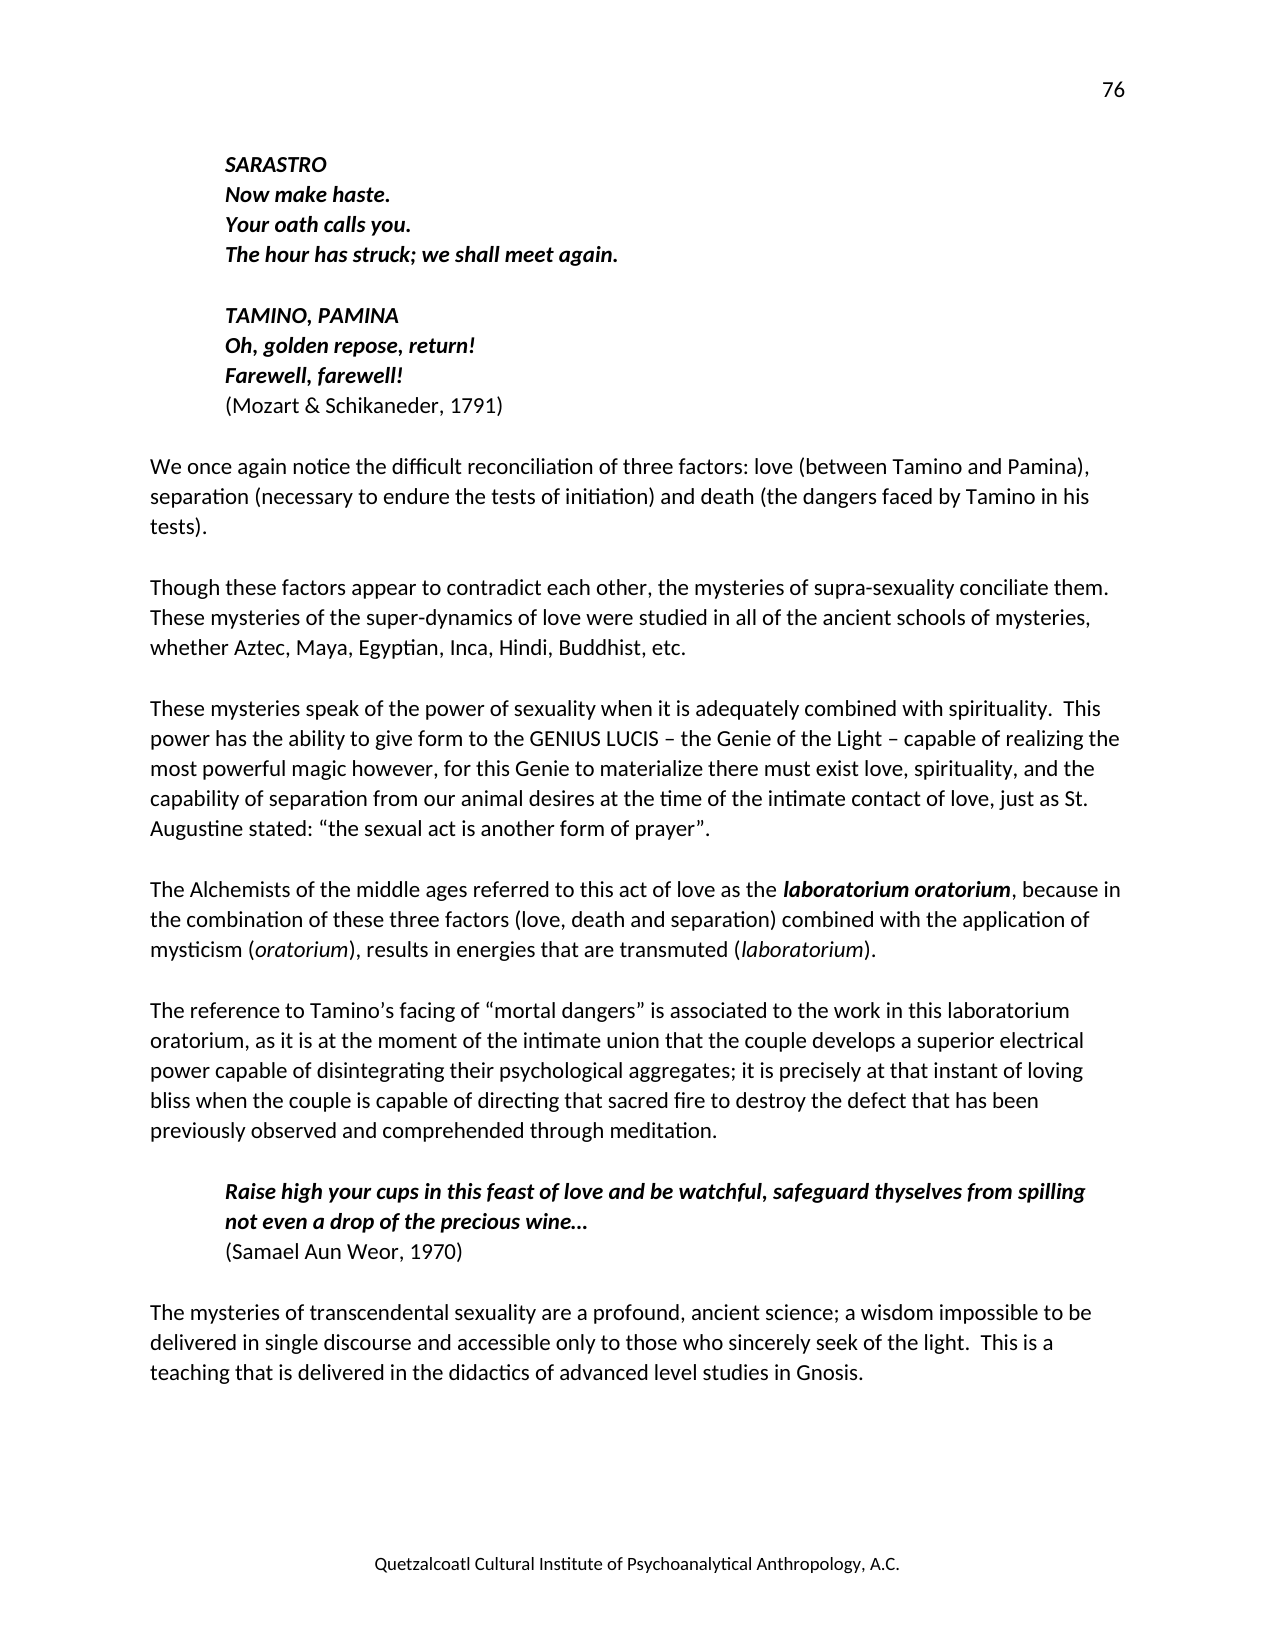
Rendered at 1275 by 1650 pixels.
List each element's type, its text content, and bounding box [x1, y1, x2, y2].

text Raise high your cups in this feast of love and be watchful, safeguard thyselves from spilling not even a drop of the precious wine… [225, 1177, 1125, 1235]
text Now make haste. [225, 180, 1125, 208]
text The Alchemists of the middle ages referred to this act of love as the laboratorium oratorium, because in the combination of these three factors (love, death and separation) combined with the application of mysticism (oratorium), results in energies that are transmuted (laboratorium). [150, 875, 1125, 963]
text Oh, golden repose, return! [225, 331, 1125, 359]
text The mysteries of transcendental sexuality are a profound, ancient science; a wisdom impossible to be delivered in single discourse and accessible only to those who sincerely seek of the light. This is a teaching that is delivered in the didactics of advanced level studies in Gnosis. [150, 1298, 1125, 1386]
text The reference to Tamino’s facing of “mortal dangers” is associated to the work in this laboratorium oratorium, as it is at the moment of the intimate union that the couple develops a superior electrical power capable of disintegrating their psychological aggregates; it is precisely at that instant of loving bliss when the couple is capable of directing that sacred fire to destroy the defect that has been previously observed and comprehended through meditation. [150, 996, 1125, 1145]
text The hour has struck; we shall meet again. [225, 241, 1125, 269]
text Though these factors appear to contradict each other, the mysteries of supra-sexuality conciliate them. These mysteries of the super-dynamics of love were studied in all of the ancient schools of mysteries, whether Aztec, Maya, Egyptian, Inca, Hindi, Buddhist, etc. [150, 573, 1125, 661]
text These mysteries speak of the power of sexuality when it is adequately combined with spirituality. This power has the ability to give form to the GENIUS LUCIS – the Genie of the Light – capable of realizing the most powerful magic however, for this Genie to materialize there must exist love, spirituality, and the capability of separation from our animal desires at the time of the intimate contact of love, just as St. Augustine stated: “the sexual act is another form of prayer”. [150, 694, 1125, 843]
text TAMINO, PAMINA [225, 301, 1125, 329]
text SARASTRO [225, 150, 1125, 178]
text We once again notice the difficult reconciliation of three factors: love (between Tamino and Pamina), separation (necessary to endure the tests of initiation) and death (the dangers faced by Tamino in his tests). [150, 452, 1125, 541]
text Your oath calls you. [225, 210, 1125, 238]
text Farewell, farewell! [225, 361, 1125, 389]
